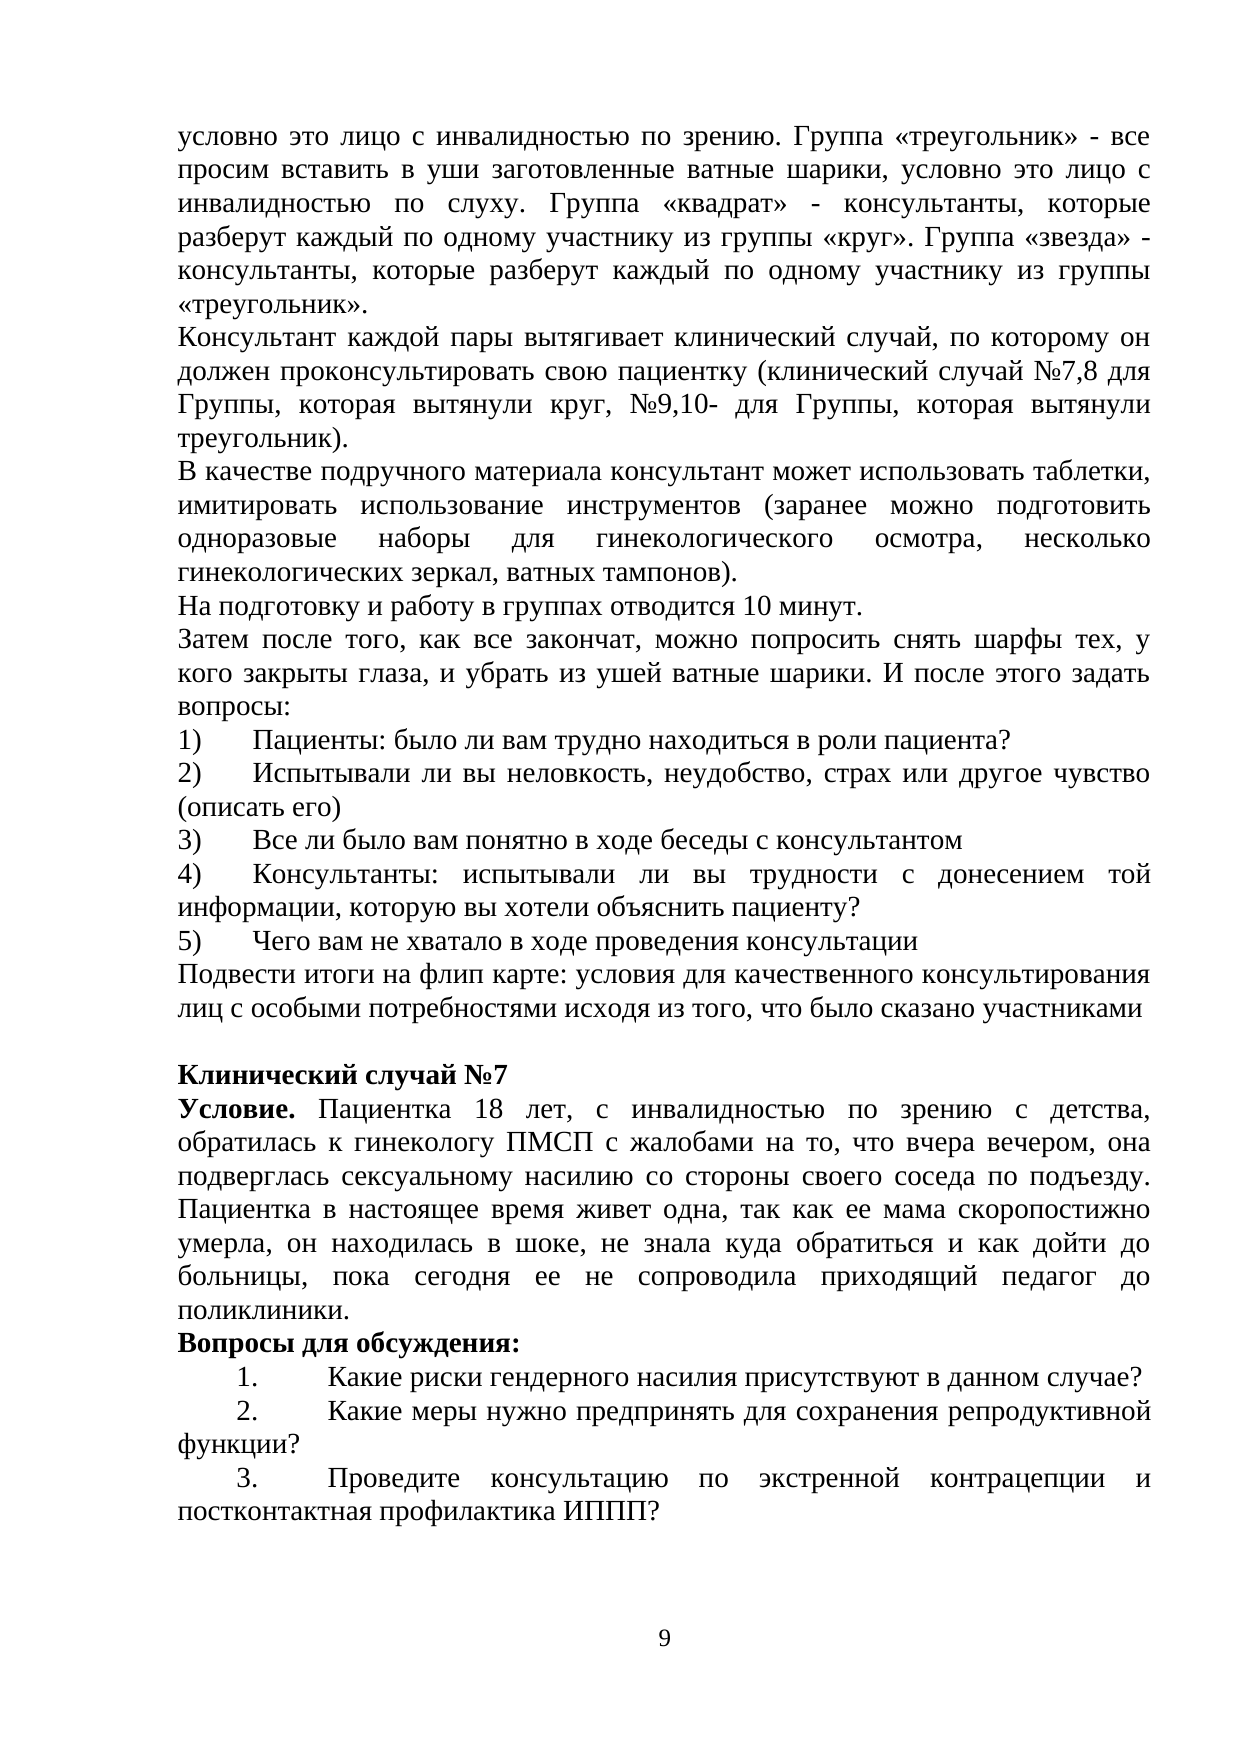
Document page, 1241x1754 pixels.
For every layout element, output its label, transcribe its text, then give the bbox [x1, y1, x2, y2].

text 2) Испытывали ли вы неловкость, неудобство, страх или другое чувство (описать его) [177, 755, 1152, 822]
text Затем после того, как все закончат, можно попросить снять шарфы тех, у кого закрыты глаза, и убрать из ушей ватные шарики. И после этого задать вопросы: [177, 621, 1152, 722]
list Какие риски гендерного насилия присутствуют в данном случае? [177, 1359, 1152, 1393]
text Условие. Пациентка 18 лет, с инвалидностью по зрению с детства, обратилась к гинекологу ПМСП с жалобами на то, что вчера вечером, она подверглась сексуальному насилию со стороны своего соседа по подъезду. Пациентка в настоящее время живет одна, так как ее мама скоропостижно умерла, он находилась в шоке, не знала куда обратиться и как дойти до больницы, пока сегодня ее не сопроводила приходящий педагог до поликлиники. [177, 1091, 1152, 1326]
text В качестве подручного материала консультант может использовать таблетки, имитировать использование инструментов (заранее можно подготовить одноразовые наборы для гинекологического осмотра, несколько гинекологических зеркал, ватных тампонов). [177, 453, 1152, 588]
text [177, 118, 1152, 319]
text Вопросы для обсуждения: [177, 1326, 1152, 1359]
text 3) Все ли было вам понятно в ходе беседы с консультантом [177, 822, 1152, 856]
text 1) Пациенты: было ли вам трудно находиться в роли пациента? [177, 722, 1152, 755]
text Подвести итоги на флип карте: условия для качественного консультирования лиц с особыми потребностями исходя из того, что было сказано участниками [177, 957, 1152, 1024]
text На подготовку и работу в группах отводится 10 минут. [177, 588, 1152, 621]
text Клинический случай №7 [177, 1057, 1152, 1091]
list Какие меры нужно предпринять для сохранения репродуктивной функции? [177, 1393, 1152, 1460]
list Проведите консультацию по экстренной контрацепции и постконтактная профилактика ИППП? [177, 1460, 1152, 1527]
text Консультант каждой пары вытягивает клинический случай, по которому он должен проконсультировать свою пациентку (клинический случай №7,8 для Группы, которая вытянули круг, №9,10- для Группы, которая вытянули треугольник). [177, 319, 1152, 453]
text 4) Консультанты: испытывали ли вы трудности с донесением той информации, которую вы хотели объяснить пациенту? [177, 856, 1152, 923]
text 5) Чего вам не хватало в ходе проведения консультации [177, 923, 1152, 957]
